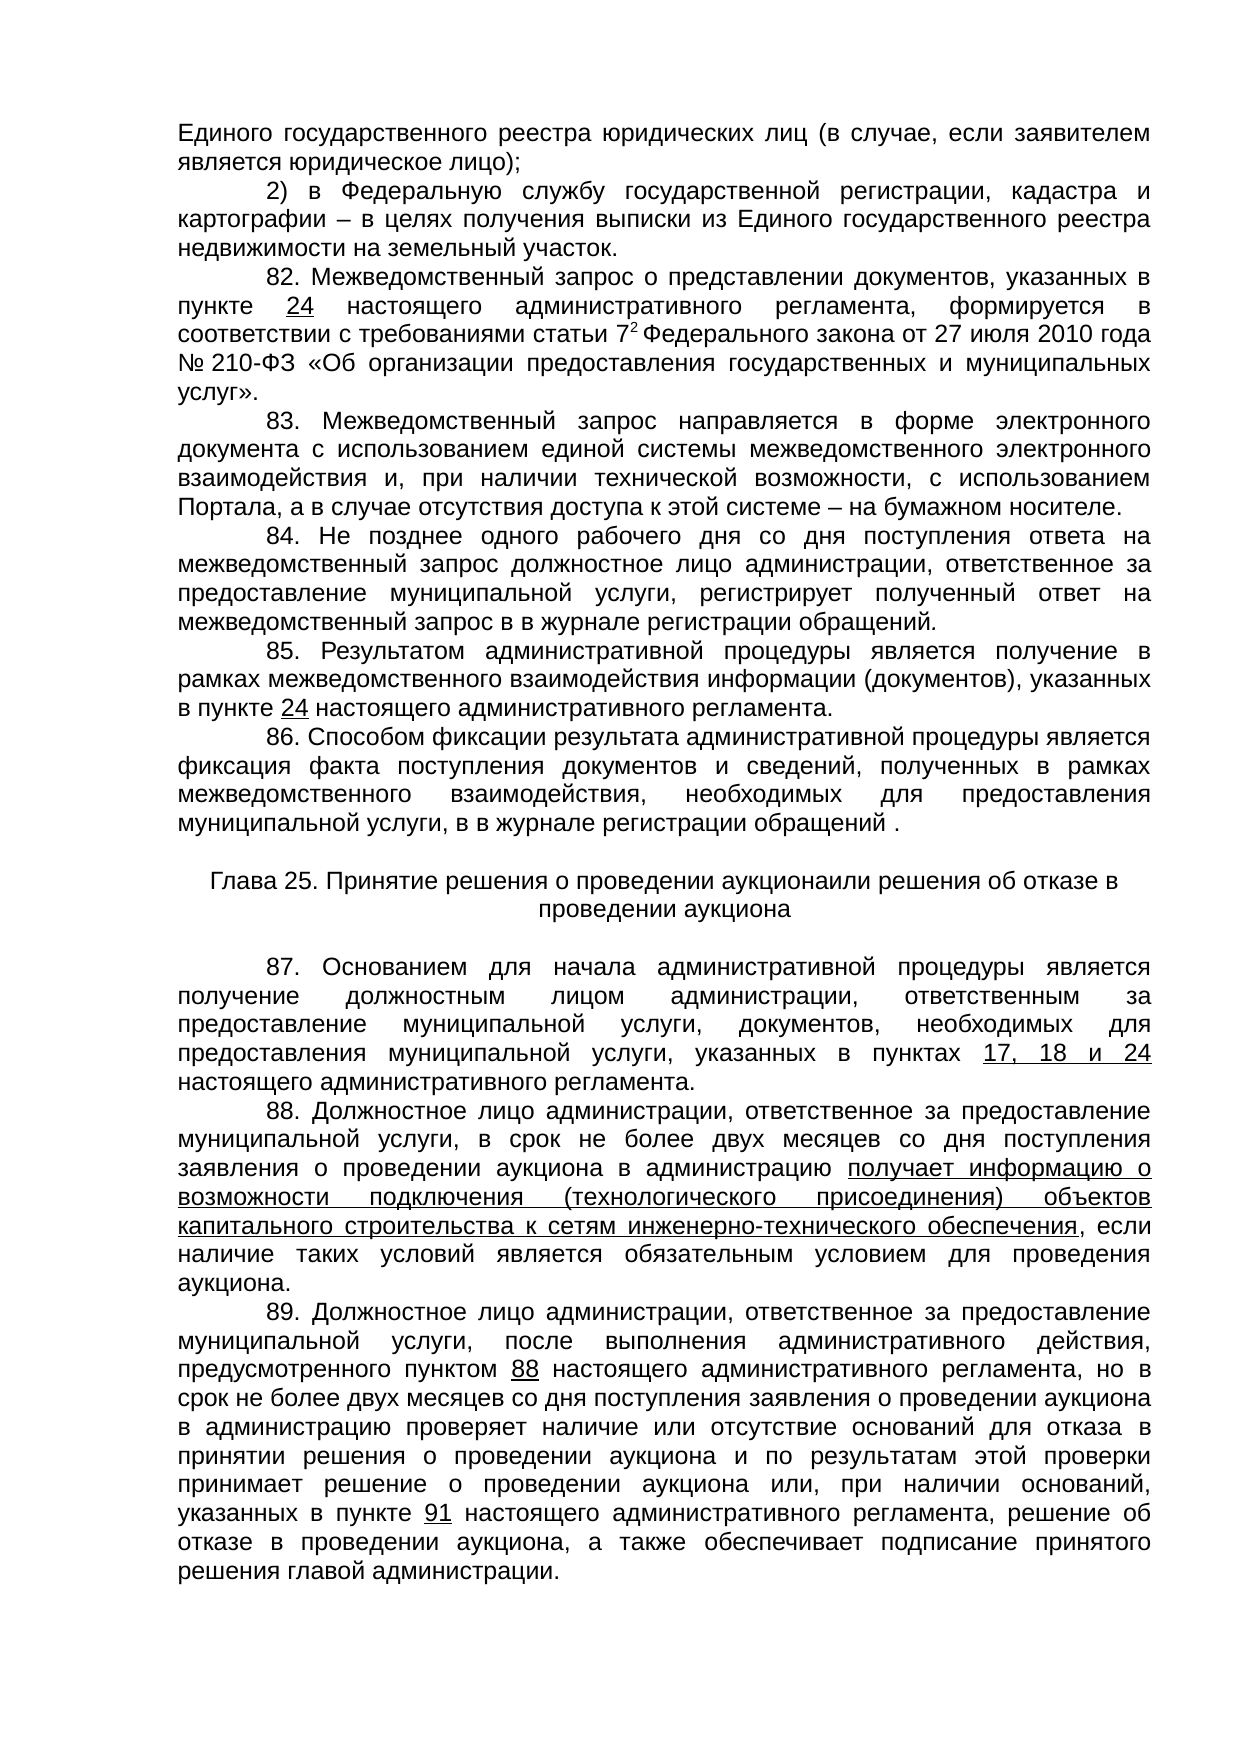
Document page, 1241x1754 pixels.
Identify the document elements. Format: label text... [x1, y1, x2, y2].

text 83. Межведомственный запрос направляется в форме электронного документа с использованием единой системы межведомственного электронного взаимодействия и, при наличии технической возможности, с использованием Портала, а в случае отсутствия доступа к этой системе – на бумажном носителе. [177, 406, 1152, 521]
text 2) в Федеральную службу государственной регистрации, кадастра и картографии – в целях получения выписки из Единого государственного реестра недвижимости на земельный участок. [177, 176, 1152, 262]
text 86. Способом фиксации результата административной процедуры является фиксация факта поступления документов и сведений, полученных в рамках межведомственного взаимодействия, необходимых для предоставления муниципальной услуги, в в журнале регистрации обращений . [177, 722, 1152, 837]
text 82. Межведомственный запрос о представлении документов, указанных в пункте 24 настоящего административного регламента, формируется в соответствии с требованиями статьи 72 Федерального закона от 27 июля 2010 года № 210-ФЗ «Об организации предоставления государственных и муниципальных услуг». [177, 262, 1152, 406]
text 85. Результатом административной процедуры является получение в рамках межведомственного взаимодействия информации (документов), указанных в пункте 24 настоящего административного регламента. [177, 636, 1152, 722]
text 87. Основанием для начала административной процедуры является получение должностным лицом администрации, ответственным за предоставление муниципальной услуги, документов, необходимых для предоставления муниципальной услуги, указанных в пунктах 17, 18 и 24 настоящего административного регламента. [177, 952, 1152, 1096]
text 84. Не позднее одного рабочего дня со дня поступления ответа на межведомственный запрос должностное лицо администрации, ответственное за предоставление муниципальной услуги, регистрирует полученный ответ на межведомственный запрос в в журнале регистрации обращений. [177, 521, 1152, 636]
text 89. Должностное лицо администрации, ответственное за предоставление муниципальной услуги, после выполнения административного действия, предусмотренного пунктом 88 настоящего административного регламента, но в срок не более двух месяцев со дня поступления заявления о проведении аукциона в администрацию проверяет наличие или отсутствие оснований для отказа в принятии решения о проведении аукциона и по результатам этой проверки принимает решение о проведении аукциона или, при наличии оснований, указанных в пункте 91 настоящего административного регламента, решение об отказе в проведении аукциона, а также обеспечивает подписание принятого решения главой администрации. [177, 1297, 1152, 1584]
text 88. Должностное лицо администрации, ответственное за предоставление муниципальной услуги, в срок не более двух месяцев со дня поступления заявления о проведении аукциона в администрацию получает информацию о возможности подключения (технологического присоединения) объектов капитального строительства к сетям инженерно-технического обеспечения, если наличие таких условий является обязательным условием для проведения аукциона. [177, 1208, 1152, 1297]
text 88. Должностное лицо администрации, ответственное за предоставление муниципальной услуги, в срок не более двух месяцев со дня поступления заявления о проведении аукциона в администрацию получает информацию о возможности подключения (технологического присоединения) объектов капитального строительства к сетям инженерно-технического обеспечения, если наличие таких условий является обязательным условием для проведения аукциона. [177, 1096, 1152, 1207]
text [177, 118, 1152, 176]
text Глава 25. Принятие решения о проведении аукционаили решения об отказе в проведении аукциона [177, 866, 1152, 923]
